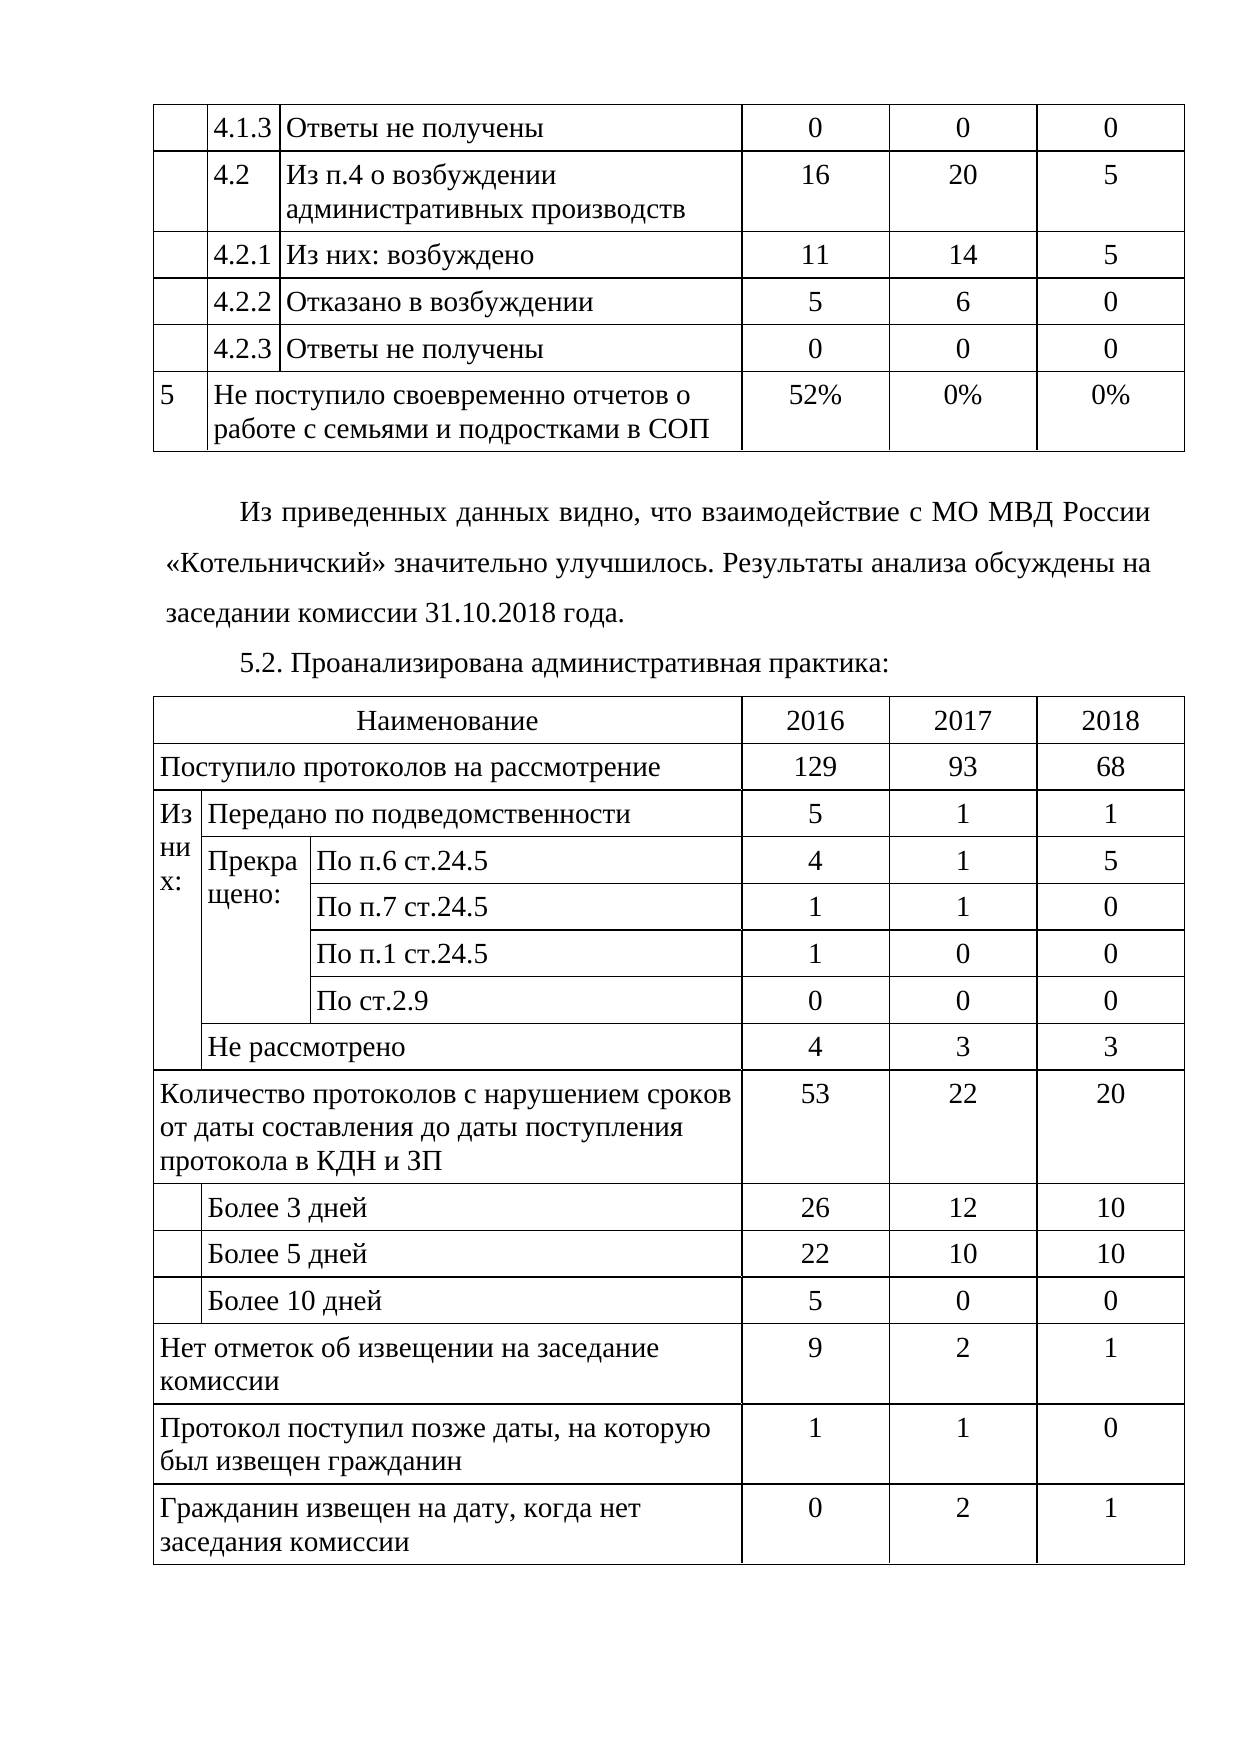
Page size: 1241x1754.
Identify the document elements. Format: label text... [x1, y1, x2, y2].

table_cell 1 [743, 931, 889, 976]
table_cell Из п.4 о возбуждении административных производств [281, 152, 741, 231]
table_cell 4.2.2 [208, 279, 279, 324]
text Из приведенных данных видно, что взаимодействие с МО МВД России «Котельничский» значительно улучшилось. Результаты анализа обсуждены на заседании комиссии 31.10.2018 года. [165, 494, 1152, 629]
table_cell 5 [1038, 152, 1184, 231]
table_cell [154, 1231, 201, 1276]
table_cell 5 [743, 279, 889, 324]
table_cell 26 [743, 1184, 889, 1229]
table_cell 0 [1038, 279, 1184, 324]
table_cell 4.2.1 [208, 232, 279, 277]
table_cell Ответы не получены [281, 105, 741, 150]
table_cell 1 [890, 884, 1036, 929]
table_cell 0 [890, 1278, 1036, 1323]
table_cell Более 10 дней [202, 1278, 741, 1323]
table_cell 3 [890, 1024, 1036, 1069]
table_cell 0 [1038, 884, 1184, 929]
table_cell Ответы не получены [281, 325, 741, 371]
table_cell 1 [1038, 791, 1184, 836]
table_cell Из них: возбуждено [281, 232, 741, 277]
table_cell 52% [741, 372, 889, 451]
table_cell [154, 1184, 201, 1229]
table_cell 0 [1038, 325, 1184, 371]
table_cell 0 [743, 1485, 889, 1563]
table_cell 9 [743, 1324, 889, 1403]
table_cell 5 [743, 1278, 889, 1323]
table_cell [154, 325, 207, 371]
table_cell 4 [743, 837, 889, 882]
table_cell По п.1 ст.24.5 [311, 931, 741, 976]
table_cell 1 [743, 884, 889, 929]
table_cell [154, 1278, 201, 1323]
table_cell Более 5 дней [202, 1231, 741, 1276]
table_cell Передано по подведомственности [202, 791, 741, 836]
table_cell 0 [743, 325, 889, 371]
table_header 2017 [890, 697, 1036, 742]
table_header 2016 [743, 697, 889, 742]
table_cell По ст.2.9 [311, 977, 741, 1022]
table_cell 0 [890, 105, 1036, 150]
table_cell 0% [889, 372, 1037, 451]
table_cell 10 [1038, 1184, 1184, 1229]
table_cell 1 [1038, 1324, 1184, 1403]
table_cell 4 [743, 1024, 889, 1069]
table_header Наименование [154, 697, 741, 742]
table_cell [154, 152, 207, 231]
table_cell 5 [1038, 837, 1184, 882]
table_cell 2 [890, 1485, 1036, 1563]
table_cell 93 [890, 744, 1036, 789]
table_cell 1 [890, 791, 1036, 836]
table_cell [154, 279, 207, 324]
table_cell 1 [743, 1405, 889, 1483]
table_cell 0 [1038, 105, 1184, 150]
table_cell 6 [890, 279, 1036, 324]
table_cell Отказано в возбуждении [281, 279, 741, 324]
table_cell Поступило протоколов на рассмотрение [154, 744, 741, 789]
table_cell 0 [743, 977, 889, 1022]
table_cell 2 [890, 1324, 1036, 1403]
table_cell 14 [890, 232, 1036, 277]
table_cell 10 [890, 1231, 1036, 1276]
table_cell По п.6 ст.24.5 [311, 837, 741, 882]
table_cell Протокол поступил позже даты, на которую был извещен гражданин [154, 1405, 741, 1483]
table_cell Не поступило своевременно отчетов о работе с семьями и подростками в СОП [207, 372, 741, 451]
table_cell Не рассмотрено [202, 1024, 741, 1069]
text 5.2. Проанализирована административная практика: [165, 646, 1152, 679]
table_cell 16 [743, 152, 889, 231]
table_cell 0 [1038, 931, 1184, 976]
table_cell Нет отметок об извещении на заседание комиссии [154, 1324, 741, 1403]
table_cell По п.7 ст.24.5 [311, 884, 741, 929]
table_cell 1 [1038, 1485, 1184, 1563]
table_cell [154, 232, 207, 277]
table_cell 4.2.3 [208, 325, 279, 371]
table_cell 0% [1037, 372, 1184, 451]
table_cell 22 [890, 1071, 1036, 1183]
table_cell 20 [890, 152, 1036, 231]
table_cell 1 [890, 837, 1036, 882]
table_cell Более 3 дней [202, 1184, 741, 1229]
table_cell 0 [1038, 1278, 1184, 1323]
table_cell Гражданин извещен на дату, когда нет заседания комиссии [154, 1485, 741, 1563]
table_cell 0 [890, 931, 1036, 976]
table_cell 12 [890, 1184, 1036, 1229]
table_cell 5 [154, 372, 207, 451]
table_cell 4.1.3 [208, 105, 279, 150]
table_cell 10 [1038, 1231, 1184, 1276]
table_cell 22 [743, 1231, 889, 1276]
table_cell 0 [1038, 977, 1184, 1022]
table_cell 5 [743, 791, 889, 836]
table_cell 0 [890, 977, 1036, 1022]
table_cell 53 [743, 1071, 889, 1183]
table_cell 0 [1038, 1405, 1184, 1483]
table_cell Прекращено: [202, 837, 310, 1022]
table_cell 5 [1038, 232, 1184, 277]
table_header 2018 [1038, 697, 1184, 742]
table_cell 68 [1038, 744, 1184, 789]
table_cell 3 [1038, 1024, 1184, 1069]
table_cell 4.2 [208, 152, 279, 231]
table_cell Из них: [154, 791, 201, 1069]
table_cell [154, 105, 207, 150]
table_cell 0 [890, 325, 1036, 371]
table_cell 129 [743, 744, 889, 789]
table_cell Количество протоколов с нарушением сроков от даты составления до даты поступления протокола в КДН и ЗП [154, 1071, 741, 1183]
table_cell 11 [743, 232, 889, 277]
table_cell 0 [743, 105, 889, 150]
table_cell 20 [1038, 1071, 1184, 1183]
table_cell 1 [890, 1405, 1036, 1483]
